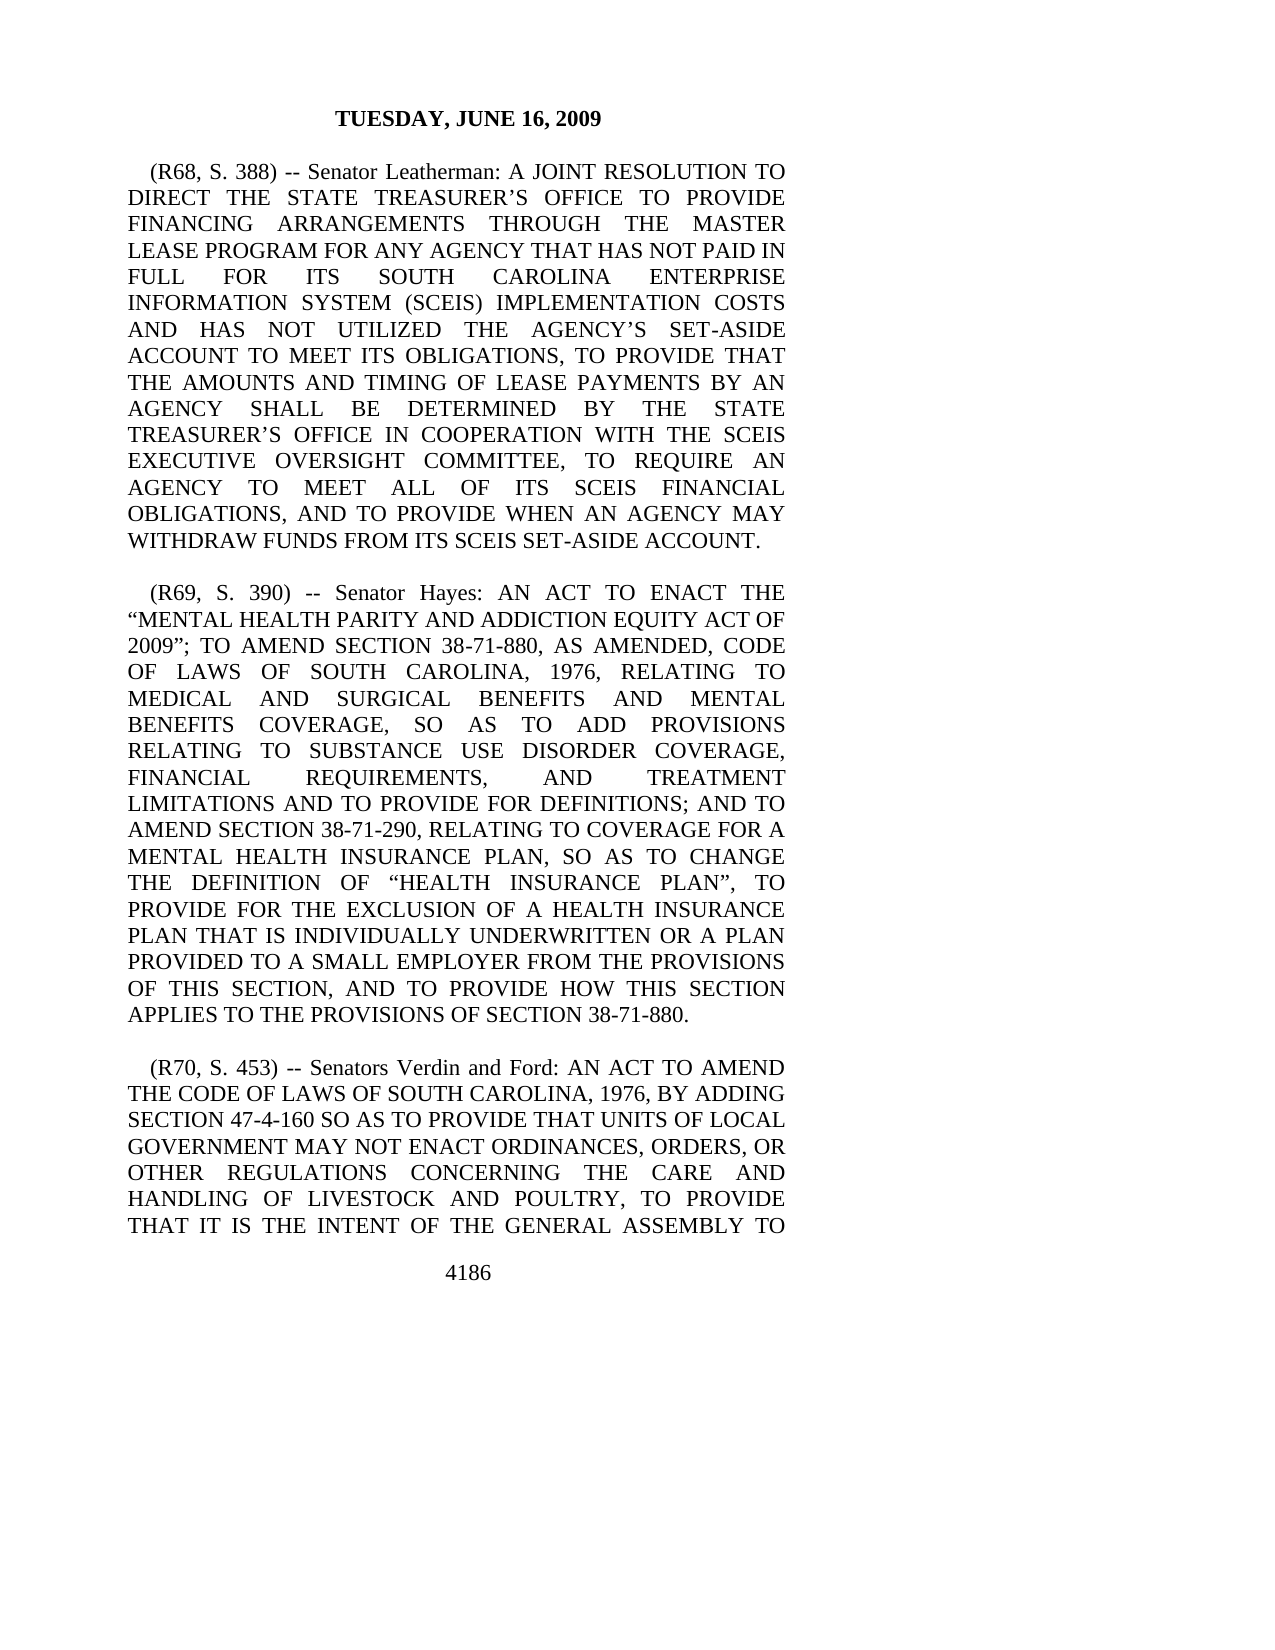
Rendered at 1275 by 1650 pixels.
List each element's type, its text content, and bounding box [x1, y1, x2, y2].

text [127, 1054, 786, 1238]
text (R68, S. 388) -- Senator Leatherman: A JOINT RESOLUTION TO DIRECT THE STATE TREASURER’S OFFICE TO PROVIDE FINANCING ARRANGEMENTS THROUGH THE MASTER LEASE PROGRAM FOR ANY AGENCY THAT HAS NOT PAID IN FULL FOR ITS SOUTH CAROLINA ENTERPRISE INFORMATION SYSTEM (SCEIS) IMPLEMENTATION COSTS AND HAS NOT UTILIZED THE AGENCY’S SET-ASIDE ACCOUNT TO MEET ITS OBLIGATIONS, TO PROVIDE THAT THE AMOUNTS AND TIMING OF LEASE PAYMENTS BY AN AGENCY SHALL BE DETERMINED BY THE STATE TREASURER’S OFFICE IN COOPERATION WITH THE SCEIS EXECUTIVE OVERSIGHT COMMITTEE, TO REQUIRE AN AGENCY TO MEET ALL OF ITS SCEIS FINANCIAL OBLIGATIONS, AND TO PROVIDE WHEN AN AGENCY MAY WITHDRAW FUNDS FROM ITS SCEIS SET-ASIDE ACCOUNT. [127, 158, 786, 553]
text (R69, S. 390) -- Senator Hayes: AN ACT TO ENACT THE “MENTAL HEALTH PARITY AND ADDICTION EQUITY ACT OF 2009”; TO AMEND SECTION 38-71-880, AS AMENDED, CODE OF LAWS OF SOUTH CAROLINA, 1976, RELATING TO MEDICAL AND SURGICAL BENEFITS AND MENTAL BENEFITS COVERAGE, SO AS TO ADD PROVISIONS RELATING TO SUBSTANCE USE DISORDER COVERAGE, FINANCIAL REQUIREMENTS, AND TREATMENT LIMITATIONS AND TO PROVIDE FOR DEFINITIONS; AND TO AMEND SECTION 38-71-290, RELATING TO COVERAGE FOR A MENTAL HEALTH INSURANCE PLAN, SO AS TO CHANGE THE DEFINITION OF “HEALTH INSURANCE PLAN”, TO PROVIDE FOR THE EXCLUSION OF A HEALTH INSURANCE PLAN THAT IS INDIVIDUALLY UNDERWRITTEN OR A PLAN PROVIDED TO A SMALL EMPLOYER FROM THE PROVISIONS OF THIS SECTION, AND TO PROVIDE HOW THIS SECTION APPLIES TO THE PROVISIONS OF SECTION 38-71-880. [127, 579, 786, 1027]
